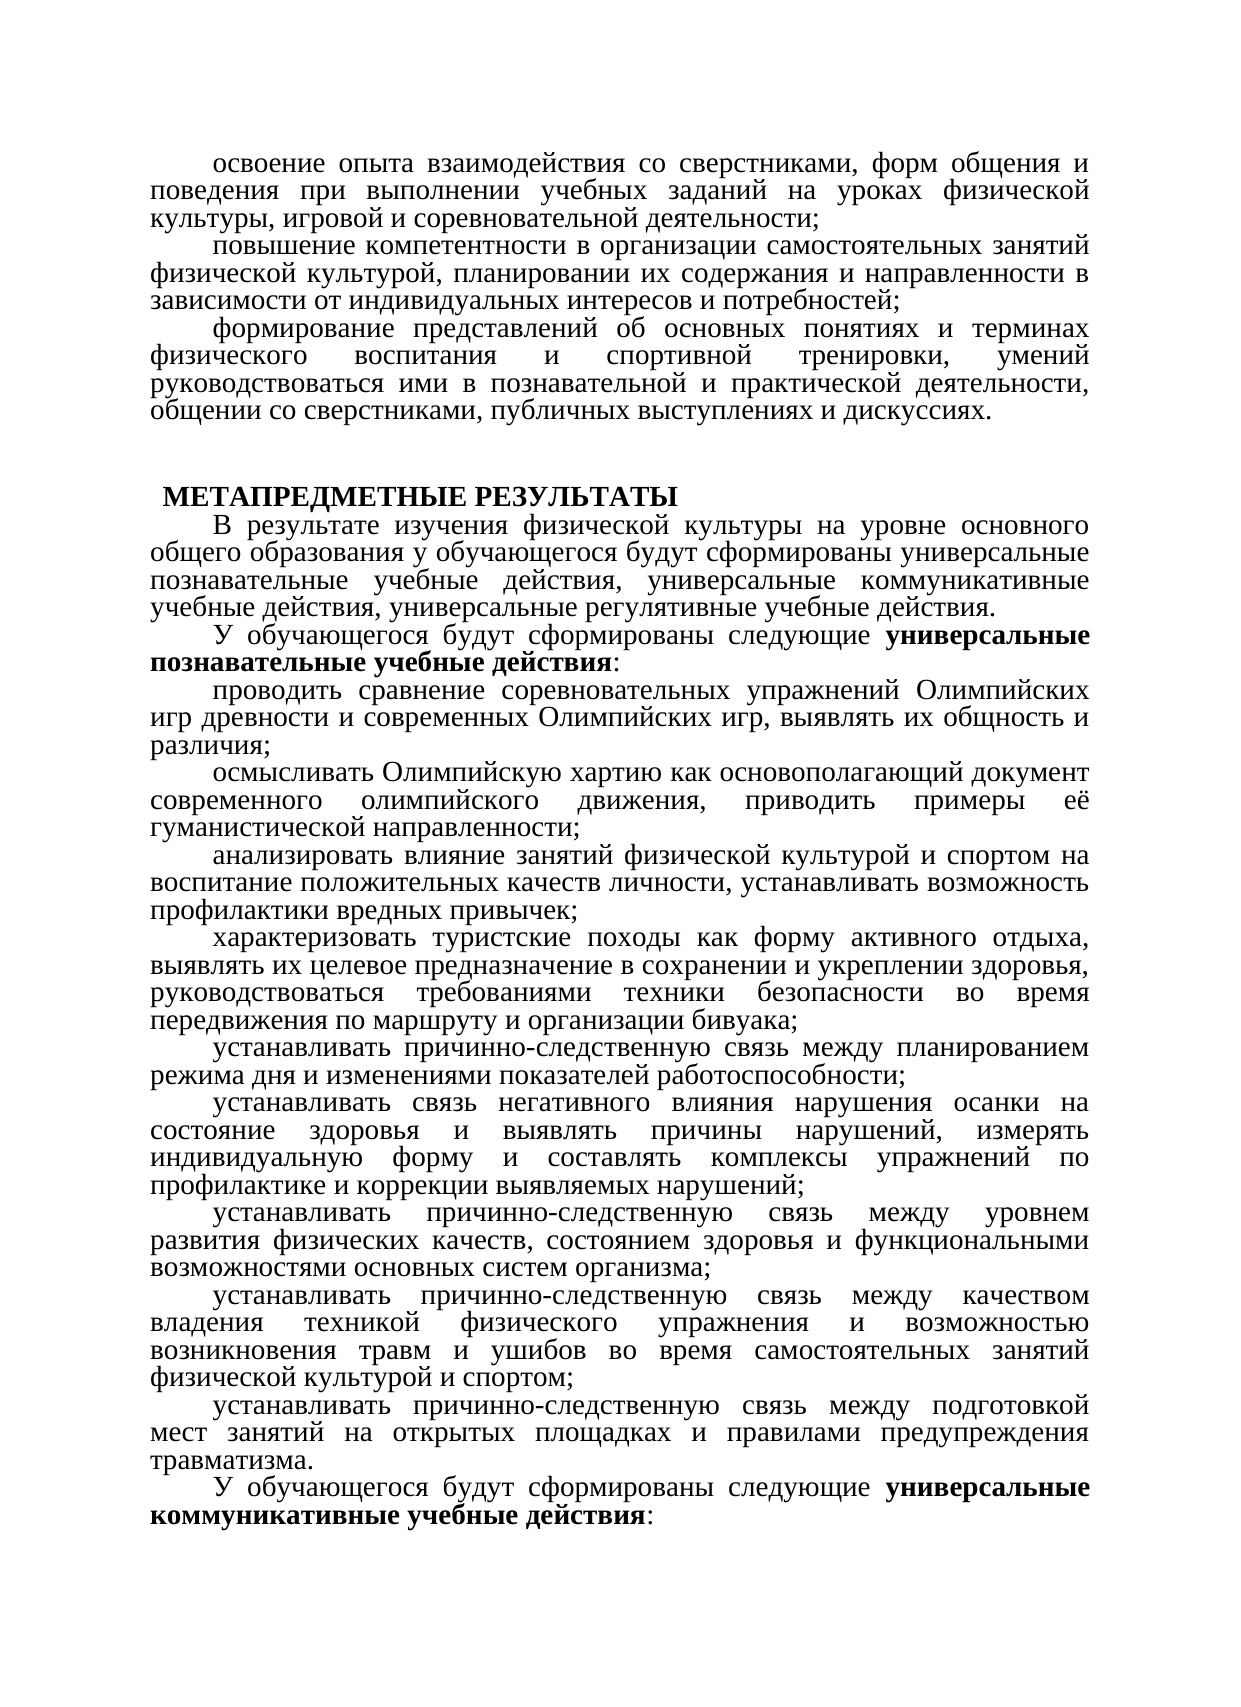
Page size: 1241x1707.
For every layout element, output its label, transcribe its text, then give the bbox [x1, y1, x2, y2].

text осмысливать Олимпийскую хартию как основополагающий документ современного олимпийского движения, приводить примеры её гуманистической направленности; [150, 760, 1090, 842]
text устанавливать причинно-следственную связь между планированием режима дня и изменениями показателей работоспособности; [150, 1035, 1090, 1090]
text устанавливать причинно-следственную связь между уровнем развития физических качеств, состоянием здоровья и функциональными возможностями основных систем организма; [150, 1200, 1090, 1282]
text характеризовать туристские походы как форму активного отдыха, выявлять их целевое предназначение в сохранении и укреплении здоровья, руководствоваться требованиями техники безопасности во время передвижения по маршруту и организации бивуака; [150, 925, 1090, 1035]
text У обучающегося будут сформированы следующие универсальные коммуникативные учебные действия: [150, 1475, 1090, 1530]
text повышение компетентности в организации самостоятельных занятий физической культурой, планировании их содержания и направленности в зависимости от индивидуальных интересов и потребностей; [150, 232, 1090, 315]
text освоение опыта взаимодействия со сверстниками, форм общения и поведения при выполнении учебных заданий на уроках физической культуры, игровой и соревновательной деятельности; [150, 150, 1090, 232]
text устанавливать связь негативного влияния нарушения осанки на состояние здоровья и выявлять причины нарушений, измерять индивидуальную форму и составлять комплексы упражнений по профилактике и коррекции выявляемых нарушений; [150, 1090, 1090, 1200]
text устанавливать причинно-следственную связь между подготовкой мест занятий на открытых площадках и правилами предупреждения травматизма. [150, 1392, 1090, 1475]
text анализировать влияние занятий физической культурой и спортом на воспитание положительных качеств личности, устанавливать возможность профилактики вредных привычек; [150, 842, 1090, 925]
text устанавливать причинно-следственную связь между качеством владения техникой физического упражнения и возможностью возникновения травм и ушибов во время самостоятельных занятий физической культурой и спортом; [150, 1282, 1090, 1392]
text В результате изучения физической культуры на уровне основного общего образования у обучающегося будут сформированы универсальные познавательные учебные действия, универсальные коммуникативные учебные действия, универсальные регулятивные учебные действия. [150, 512, 1090, 622]
text формирование представлений об основных понятиях и терминах физического воспитания и спортивной тренировки, умений руководствоваться ими в познавательной и практической деятельности, общении со сверстниками, публичных выступлениях и дискуссиях. [150, 315, 1090, 425]
text У обучающегося будут сформированы следующие универсальные познавательные учебные действия: [150, 622, 1090, 677]
text МЕТАПРЕДМЕТНЫЕ РЕЗУЛЬТАТЫ [162, 485, 1090, 512]
text проводить сравнение соревновательных упражнений Олимпийских игр древности и современных Олимпийских игр, выявлять их общность и различия; [150, 677, 1090, 760]
